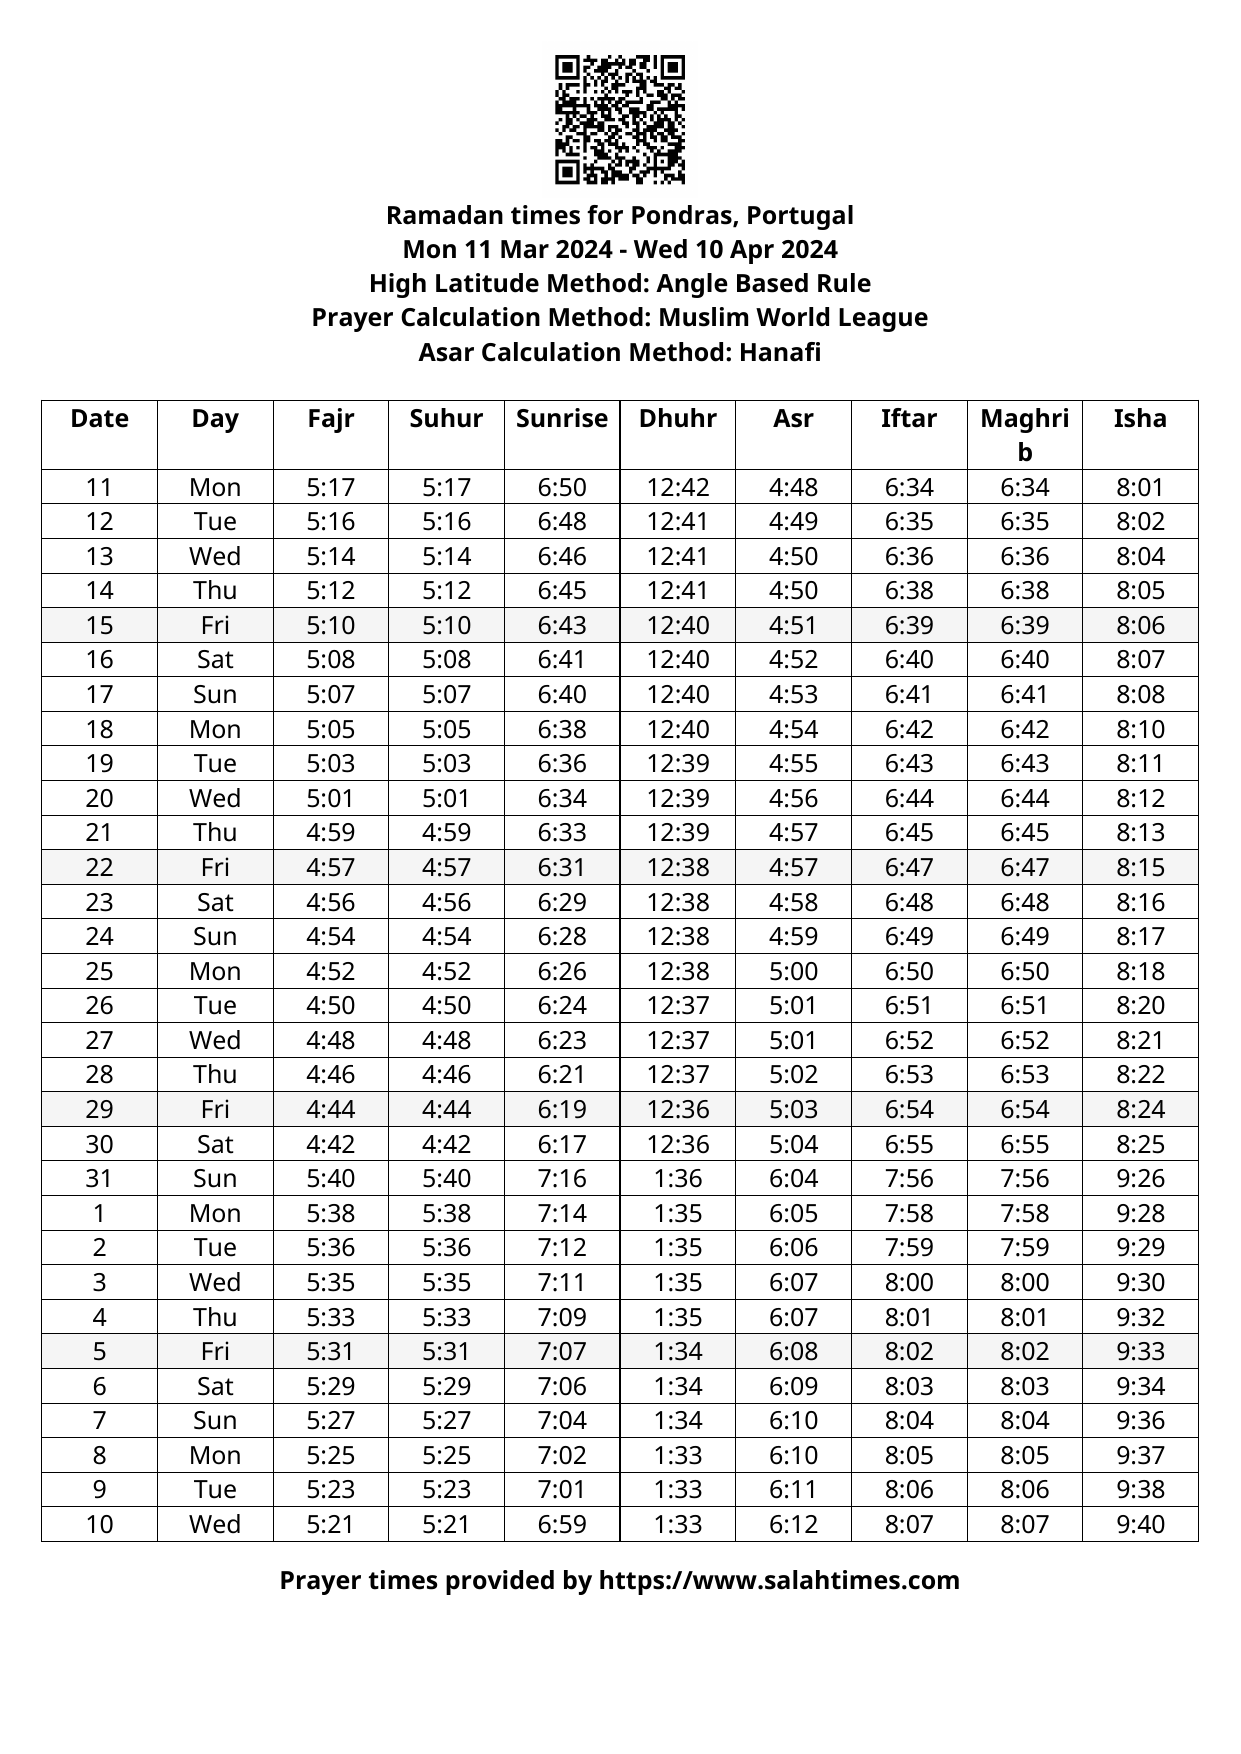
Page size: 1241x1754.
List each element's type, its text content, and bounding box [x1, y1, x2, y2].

table_cell 6:41 [505, 643, 619, 676]
table_cell 24 [42, 919, 157, 953]
table_cell 6:10 [736, 1404, 851, 1437]
table_cell 4 [42, 1300, 157, 1333]
table_cell 5:27 [274, 1404, 388, 1437]
table_header Suhur [389, 401, 504, 469]
table_cell Sun [158, 919, 273, 953]
table_cell 5:14 [274, 539, 388, 572]
table_cell 1:34 [621, 1369, 735, 1402]
table_cell 6:53 [852, 1058, 967, 1091]
table_cell 4:50 [736, 574, 851, 607]
table_cell Wed [158, 539, 273, 572]
table_cell 8:25 [1083, 1127, 1198, 1160]
table_cell 6:59 [505, 1507, 619, 1541]
table_cell 5:01 [389, 781, 504, 814]
table_cell Sat [158, 1127, 273, 1160]
table_cell 5:04 [736, 1127, 851, 1160]
table_cell 5:16 [274, 504, 388, 538]
table_cell 6:50 [968, 954, 1082, 987]
table_cell 6:40 [968, 643, 1082, 676]
table_cell 9:34 [1083, 1369, 1198, 1402]
table_cell 8:02 [852, 1334, 967, 1368]
table_cell Fri [158, 1092, 273, 1126]
table_cell 5:21 [389, 1507, 504, 1541]
table_cell Wed [158, 1023, 273, 1057]
table_cell 8:00 [968, 1265, 1082, 1299]
table_cell 8:08 [1083, 677, 1198, 711]
table_cell Sat [158, 643, 273, 676]
table_cell 9:28 [1083, 1196, 1198, 1229]
table_cell 5:17 [274, 470, 388, 503]
table_cell 5:07 [274, 677, 388, 711]
table_header Sunrise [505, 401, 619, 469]
table_cell 4:54 [389, 919, 504, 953]
table_cell 5:17 [389, 470, 504, 503]
table_cell 4:48 [736, 470, 851, 503]
table_cell 7:14 [505, 1196, 619, 1229]
table_cell 4:54 [274, 919, 388, 953]
table_cell 5:29 [389, 1369, 504, 1402]
table_cell 18 [42, 712, 157, 745]
table_cell 6:40 [505, 677, 619, 711]
table_cell 8:06 [852, 1473, 967, 1506]
table_cell Fri [158, 850, 273, 884]
text Asar Calculation Method: Hanafi [42, 334, 1198, 368]
table_cell 1:35 [621, 1300, 735, 1333]
table_cell 4:42 [389, 1127, 504, 1160]
table_cell 5:25 [274, 1438, 388, 1472]
table_cell Fri [158, 1334, 273, 1368]
table_header Maghrib [968, 401, 1082, 469]
table_cell 6:23 [505, 1023, 619, 1057]
table_cell 6:45 [505, 574, 619, 607]
table_cell 6:36 [505, 746, 619, 780]
table_cell 5:08 [274, 643, 388, 676]
table_cell 8:10 [1083, 712, 1198, 745]
table_cell 6:12 [736, 1507, 851, 1541]
table_cell 8:15 [1083, 850, 1198, 884]
table_cell 4:52 [389, 954, 504, 987]
table_cell 5:23 [389, 1473, 504, 1506]
table_cell 7:59 [968, 1231, 1082, 1264]
table_cell 6:43 [968, 746, 1082, 780]
table_cell 4:49 [736, 504, 851, 538]
table_cell 8:22 [1083, 1058, 1198, 1091]
table_cell 8:02 [968, 1334, 1082, 1368]
table_cell 9:30 [1083, 1265, 1198, 1299]
table_cell 12:36 [621, 1092, 735, 1126]
table_cell 8:02 [1083, 504, 1198, 538]
table_cell 5:00 [736, 954, 851, 987]
table_cell 12:38 [621, 919, 735, 953]
table_cell 26 [42, 989, 157, 1022]
table_cell 6:38 [505, 712, 619, 745]
table_cell 28 [42, 1058, 157, 1091]
table_cell 6:54 [852, 1092, 967, 1126]
table_cell 8:05 [1083, 574, 1198, 607]
table_cell 6:05 [736, 1196, 851, 1229]
text Ramadan times for Pondras, Portugal [42, 198, 1198, 232]
table_cell 8:01 [968, 1300, 1082, 1333]
table_cell 4:55 [736, 746, 851, 780]
table_cell 12:40 [621, 677, 735, 711]
table_cell 1 [42, 1196, 157, 1229]
table_cell 6:47 [852, 850, 967, 884]
table_header Date [42, 401, 157, 469]
table_cell 5:03 [274, 746, 388, 780]
table_cell 6 [42, 1369, 157, 1402]
table_cell 6:44 [852, 781, 967, 814]
table_cell 19 [42, 746, 157, 780]
table_cell 1:35 [621, 1265, 735, 1299]
table_cell 1:35 [621, 1231, 735, 1264]
table_cell Mon [158, 954, 273, 987]
table_cell 4:52 [736, 643, 851, 676]
table_cell 13 [42, 539, 157, 572]
table_cell 6:07 [736, 1300, 851, 1333]
table_cell 12:38 [621, 954, 735, 987]
table_cell 8:16 [1083, 885, 1198, 918]
table_cell 4:59 [274, 816, 388, 849]
table_cell 8:05 [852, 1438, 967, 1472]
table_cell 4:52 [274, 954, 388, 987]
table_cell 6:48 [968, 885, 1082, 918]
table_cell 4:46 [274, 1058, 388, 1091]
table_cell 9:29 [1083, 1231, 1198, 1264]
table_cell 31 [42, 1161, 157, 1195]
table_cell 6:34 [968, 470, 1082, 503]
table_cell 6:39 [852, 608, 967, 642]
table_cell 4:56 [736, 781, 851, 814]
table_cell 6:10 [736, 1438, 851, 1472]
table_cell 6:24 [505, 989, 619, 1022]
table_cell 5:33 [274, 1300, 388, 1333]
table_cell 1:36 [621, 1161, 735, 1195]
table_cell 5:36 [274, 1231, 388, 1264]
table_cell 6:43 [852, 746, 967, 780]
table_cell 7:56 [968, 1161, 1082, 1195]
table_cell 8:13 [1083, 816, 1198, 849]
table_cell 4:59 [736, 919, 851, 953]
table_cell 12:41 [621, 504, 735, 538]
table_cell 4:57 [389, 850, 504, 884]
table_cell 6:34 [505, 781, 619, 814]
table_cell 6:21 [505, 1058, 619, 1091]
table_cell 6:04 [736, 1161, 851, 1195]
table_cell Thu [158, 816, 273, 849]
table_cell 4:48 [389, 1023, 504, 1057]
table_header Dhuhr [621, 401, 735, 469]
table_cell 12 [42, 504, 157, 538]
table_cell Thu [158, 1058, 273, 1091]
table_cell 4:59 [389, 816, 504, 849]
table_cell 12:38 [621, 850, 735, 884]
table_cell 6:47 [968, 850, 1082, 884]
table_cell 6:41 [968, 677, 1082, 711]
table_cell 5:35 [389, 1265, 504, 1299]
table_cell 7:09 [505, 1300, 619, 1333]
table_cell 11 [42, 470, 157, 503]
table_cell 9:37 [1083, 1438, 1198, 1472]
table_cell 17 [42, 677, 157, 711]
table_cell 1:33 [621, 1438, 735, 1472]
table_cell 12:41 [621, 574, 735, 607]
table_cell 1:34 [621, 1404, 735, 1437]
table_cell 4:50 [736, 539, 851, 572]
table_cell 6:53 [968, 1058, 1082, 1091]
table_cell 9:38 [1083, 1473, 1198, 1506]
table_cell 9:26 [1083, 1161, 1198, 1195]
table_cell 7:59 [852, 1231, 967, 1264]
table_cell Fri [158, 608, 273, 642]
table_cell 14 [42, 574, 157, 607]
table_cell 6:35 [968, 504, 1082, 538]
text Prayer Calculation Method: Muslim World League [42, 300, 1198, 334]
table_cell 7:56 [852, 1161, 967, 1195]
table_cell 7:01 [505, 1473, 619, 1506]
table_cell 20 [42, 781, 157, 814]
table_cell 5:10 [274, 608, 388, 642]
table_cell 6:44 [968, 781, 1082, 814]
table_cell 8:01 [852, 1300, 967, 1333]
table_cell 6:38 [852, 574, 967, 607]
table_cell 6:41 [852, 677, 967, 711]
table_cell 4:57 [736, 816, 851, 849]
table_cell 6:42 [968, 712, 1082, 745]
table_cell 12:37 [621, 1058, 735, 1091]
table_cell 7 [42, 1404, 157, 1437]
table_cell Sat [158, 885, 273, 918]
table_cell 5:10 [389, 608, 504, 642]
table_cell Tue [158, 989, 273, 1022]
table_cell Tue [158, 1473, 273, 1506]
table_cell 6:49 [968, 919, 1082, 953]
table_cell 6:54 [968, 1092, 1082, 1126]
table_cell 27 [42, 1023, 157, 1057]
table_cell 5:05 [389, 712, 504, 745]
table_cell 3 [42, 1265, 157, 1299]
table_cell 8:03 [968, 1369, 1082, 1402]
table_cell 12:40 [621, 712, 735, 745]
picture [542, 41, 699, 198]
table_cell 9:40 [1083, 1507, 1198, 1541]
table_cell 4:44 [274, 1092, 388, 1126]
table_cell 12:40 [621, 643, 735, 676]
table_cell 8:06 [1083, 608, 1198, 642]
table_cell 6:09 [736, 1369, 851, 1402]
table_cell 6:33 [505, 816, 619, 849]
table_cell 6:28 [505, 919, 619, 953]
table_cell 5:40 [274, 1161, 388, 1195]
table_cell 6:51 [852, 989, 967, 1022]
table_cell 5:01 [736, 989, 851, 1022]
text High Latitude Method: Angle Based Rule [42, 266, 1198, 300]
table_cell 6:08 [736, 1334, 851, 1368]
table_cell 4:57 [274, 850, 388, 884]
table_cell 8:00 [852, 1265, 967, 1299]
table_cell 5:12 [389, 574, 504, 607]
table_cell 6:45 [968, 816, 1082, 849]
table_cell 5 [42, 1334, 157, 1368]
table_cell 6:51 [968, 989, 1082, 1022]
table_cell 30 [42, 1127, 157, 1160]
table_cell 4:46 [389, 1058, 504, 1091]
table_cell 5:07 [389, 677, 504, 711]
table_cell 12:40 [621, 608, 735, 642]
table_cell 7:02 [505, 1438, 619, 1472]
table_cell Tue [158, 1231, 273, 1264]
table_cell 8:07 [852, 1507, 967, 1541]
table_cell 8:04 [1083, 539, 1198, 572]
table_cell 6:17 [505, 1127, 619, 1160]
table_cell Sun [158, 1161, 273, 1195]
table_cell 6:38 [968, 574, 1082, 607]
table_cell 7:04 [505, 1404, 619, 1437]
table_cell 5:38 [274, 1196, 388, 1229]
table_cell Sun [158, 677, 273, 711]
table_cell 12:37 [621, 1023, 735, 1057]
table_cell 6:40 [852, 643, 967, 676]
table_cell Tue [158, 504, 273, 538]
table_cell 5:27 [389, 1404, 504, 1437]
table_cell 23 [42, 885, 157, 918]
table_header Iftar [852, 401, 967, 469]
table_cell 2 [42, 1231, 157, 1264]
table_cell 6:50 [505, 470, 619, 503]
table_cell 4:56 [389, 885, 504, 918]
table_cell 12:42 [621, 470, 735, 503]
table_cell 6:42 [852, 712, 967, 745]
table_cell 8:03 [852, 1369, 967, 1402]
table_cell 5:01 [736, 1023, 851, 1057]
table_cell 21 [42, 816, 157, 849]
table_cell 6:19 [505, 1092, 619, 1126]
table_cell 5:05 [274, 712, 388, 745]
table_cell 5:36 [389, 1231, 504, 1264]
table_cell 8 [42, 1438, 157, 1472]
table_cell 1:35 [621, 1196, 735, 1229]
table_cell 4:58 [736, 885, 851, 918]
table_cell 12:36 [621, 1127, 735, 1160]
table_cell 15 [42, 608, 157, 642]
table_cell Thu [158, 1300, 273, 1333]
table_cell 5:01 [274, 781, 388, 814]
table_header Asr [736, 401, 851, 469]
table_cell 8:07 [968, 1507, 1082, 1541]
table_cell 5:29 [274, 1369, 388, 1402]
table_cell 7:58 [968, 1196, 1082, 1229]
table_cell Mon [158, 1196, 273, 1229]
table_cell 5:38 [389, 1196, 504, 1229]
table_cell 7:58 [852, 1196, 967, 1229]
table_cell Wed [158, 781, 273, 814]
table_cell 4:50 [274, 989, 388, 1022]
table_cell 5:23 [274, 1473, 388, 1506]
table_cell Tue [158, 746, 273, 780]
table_cell 8:07 [1083, 643, 1198, 676]
table_cell 16 [42, 643, 157, 676]
table_cell 4:51 [736, 608, 851, 642]
table_cell 8:11 [1083, 746, 1198, 780]
table_cell 5:03 [389, 746, 504, 780]
table_cell 6:36 [968, 539, 1082, 572]
table_cell 9 [42, 1473, 157, 1506]
table_cell 4:50 [389, 989, 504, 1022]
table_cell 5:03 [736, 1092, 851, 1126]
table_cell 12:37 [621, 989, 735, 1022]
table_cell 5:35 [274, 1265, 388, 1299]
table_cell 4:54 [736, 712, 851, 745]
table_cell 4:42 [274, 1127, 388, 1160]
table_cell 8:01 [1083, 470, 1198, 503]
table_cell Sun [158, 1404, 273, 1437]
table_cell 6:31 [505, 850, 619, 884]
table_cell 7:07 [505, 1334, 619, 1368]
table_cell 6:52 [968, 1023, 1082, 1057]
text Prayer times provided by https://www.salahtimes.com [42, 1563, 1198, 1597]
table_cell 6:55 [852, 1127, 967, 1160]
table_cell 12:38 [621, 885, 735, 918]
table_cell 7:11 [505, 1265, 619, 1299]
table_cell 5:33 [389, 1300, 504, 1333]
table_cell 5:40 [389, 1161, 504, 1195]
table_cell 6:50 [852, 954, 967, 987]
table_cell Wed [158, 1507, 273, 1541]
table_cell 5:25 [389, 1438, 504, 1472]
table_cell 6:34 [852, 470, 967, 503]
table_cell 1:33 [621, 1473, 735, 1506]
table_cell 6:26 [505, 954, 619, 987]
table_header Isha [1083, 401, 1198, 469]
table_cell 8:12 [1083, 781, 1198, 814]
table_cell Mon [158, 470, 273, 503]
table_cell 4:57 [736, 850, 851, 884]
table_cell 10 [42, 1507, 157, 1541]
table_cell 29 [42, 1092, 157, 1126]
table_cell 6:48 [852, 885, 967, 918]
table_cell 1:33 [621, 1507, 735, 1541]
table_cell 5:31 [274, 1334, 388, 1368]
table_cell 1:34 [621, 1334, 735, 1368]
table_cell 4:44 [389, 1092, 504, 1126]
text Mon 11 Mar 2024 - Wed 10 Apr 2024 [42, 232, 1198, 266]
table_cell 8:05 [968, 1438, 1082, 1472]
table_cell Mon [158, 1438, 273, 1472]
table_cell 5:14 [389, 539, 504, 572]
table_cell 6:39 [968, 608, 1082, 642]
table_cell 4:53 [736, 677, 851, 711]
table_cell 12:39 [621, 746, 735, 780]
table_cell 9:36 [1083, 1404, 1198, 1437]
table_cell 8:04 [968, 1404, 1082, 1437]
table_cell Wed [158, 1265, 273, 1299]
table_cell 4:48 [274, 1023, 388, 1057]
table_cell 6:35 [852, 504, 967, 538]
table_cell 7:12 [505, 1231, 619, 1264]
table_cell 6:52 [852, 1023, 967, 1057]
table_cell 7:16 [505, 1161, 619, 1195]
table_cell 6:49 [852, 919, 967, 953]
table_cell 6:45 [852, 816, 967, 849]
table_cell 6:11 [736, 1473, 851, 1506]
table_cell 8:20 [1083, 989, 1198, 1022]
table_cell 5:12 [274, 574, 388, 607]
table_cell 8:17 [1083, 919, 1198, 953]
table_cell 8:04 [852, 1404, 967, 1437]
table_cell 5:21 [274, 1507, 388, 1541]
table_cell 9:33 [1083, 1334, 1198, 1368]
table_cell 8:18 [1083, 954, 1198, 987]
table_cell 22 [42, 850, 157, 884]
table_cell 8:24 [1083, 1092, 1198, 1126]
table_cell 7:06 [505, 1369, 619, 1402]
table_cell 12:39 [621, 781, 735, 814]
table_cell 6:55 [968, 1127, 1082, 1160]
table_cell 4:56 [274, 885, 388, 918]
table_cell 6:06 [736, 1231, 851, 1264]
table_cell 12:41 [621, 539, 735, 572]
table_cell 5:31 [389, 1334, 504, 1368]
table_cell 6:07 [736, 1265, 851, 1299]
table_cell 8:21 [1083, 1023, 1198, 1057]
table_cell 5:02 [736, 1058, 851, 1091]
table_cell 8:06 [968, 1473, 1082, 1506]
table_cell 9:32 [1083, 1300, 1198, 1333]
table_cell 5:16 [389, 504, 504, 538]
table_cell 12:39 [621, 816, 735, 849]
table_cell 6:29 [505, 885, 619, 918]
table_cell Thu [158, 574, 273, 607]
table_header Fajr [274, 401, 388, 469]
table_cell 6:36 [852, 539, 967, 572]
table_header Day [158, 401, 273, 469]
table_cell 6:48 [505, 504, 619, 538]
table_cell Mon [158, 712, 273, 745]
table_cell 6:46 [505, 539, 619, 572]
table_cell 6:43 [505, 608, 619, 642]
table_cell 25 [42, 954, 157, 987]
table_cell 5:08 [389, 643, 504, 676]
table_cell Sat [158, 1369, 273, 1402]
